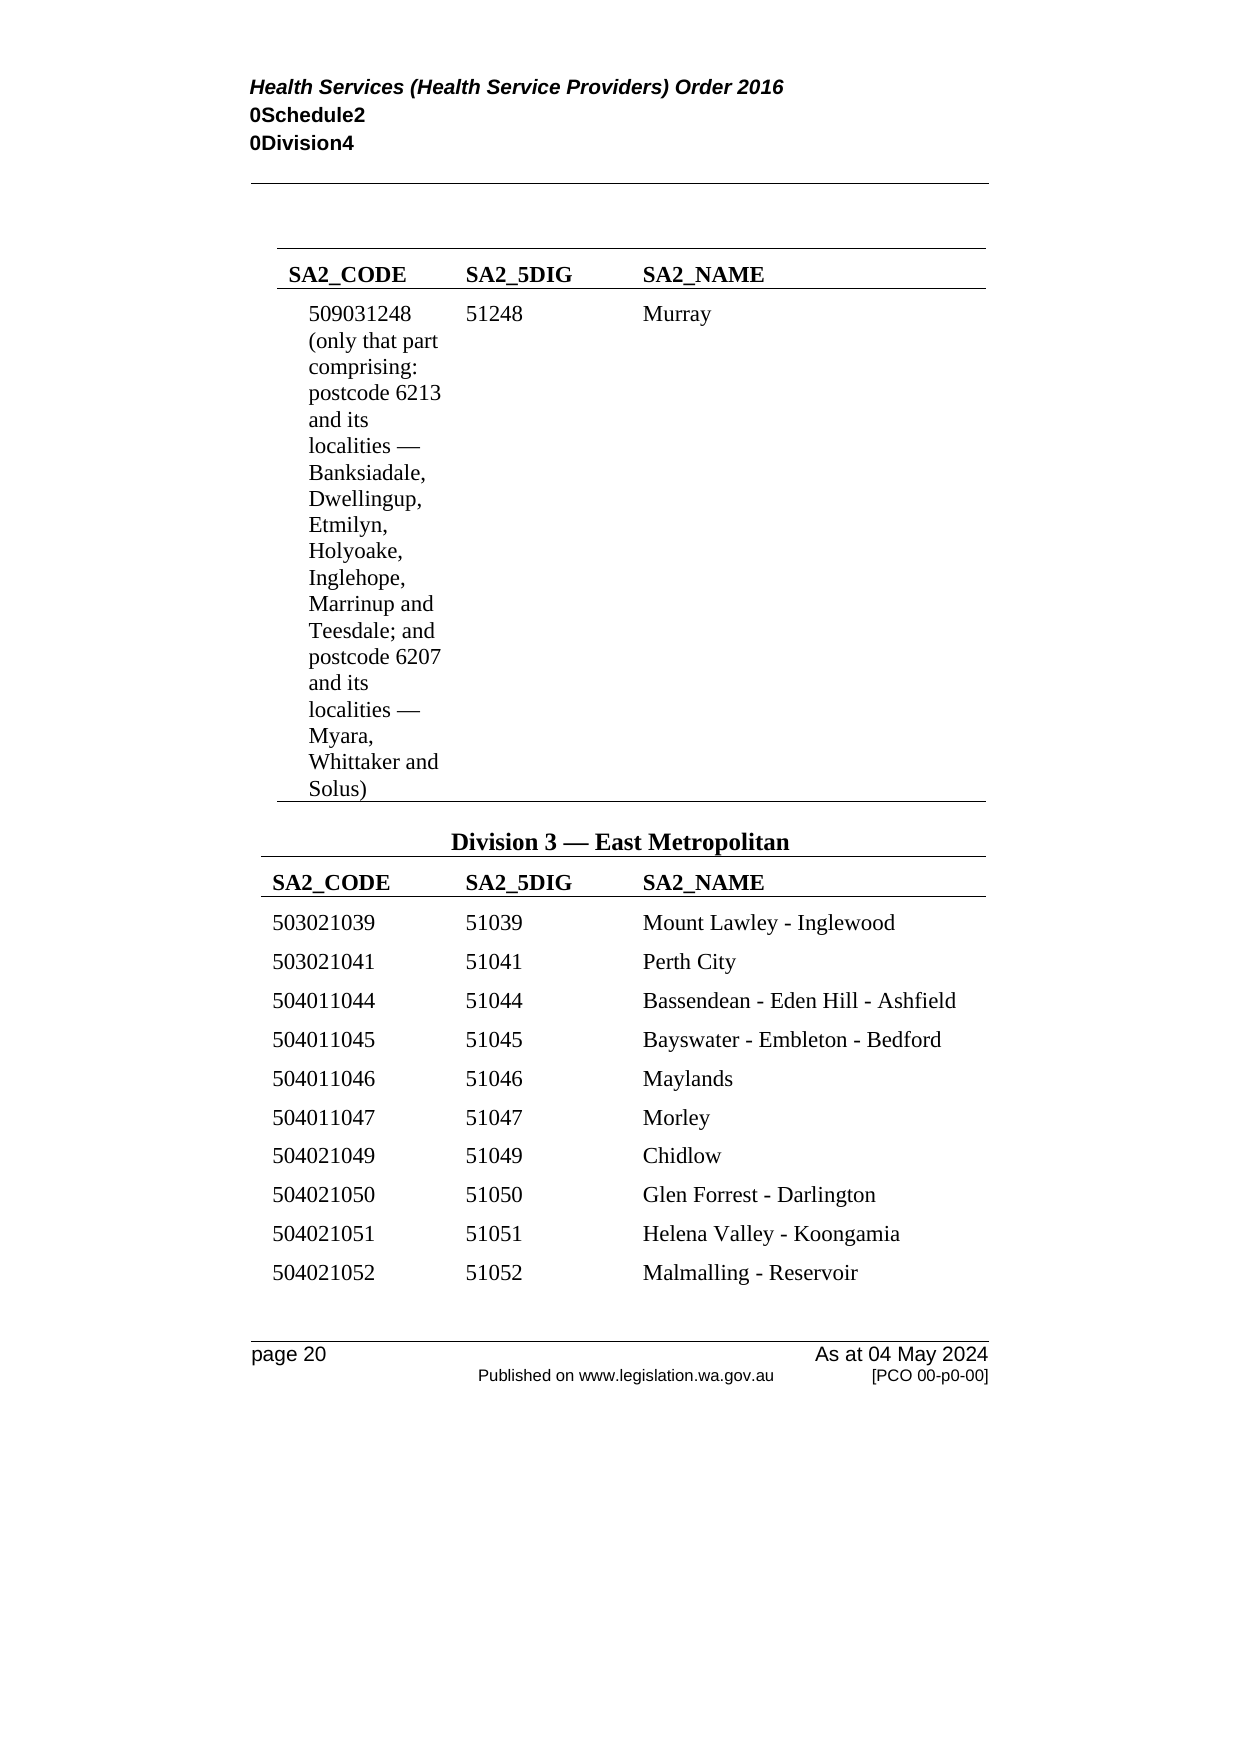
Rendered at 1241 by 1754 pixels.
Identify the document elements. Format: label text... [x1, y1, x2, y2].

table_cell 504011046 [261, 1052, 454, 1091]
table_cell Perth City [631, 936, 986, 974]
table_cell 504021050 [261, 1169, 454, 1208]
table_cell 503021041 [261, 936, 454, 974]
table_cell 504021049 [261, 1130, 454, 1169]
table_header SA2_5DIG [454, 249, 631, 288]
table_cell 504021052 [261, 1247, 454, 1285]
table_cell 509031248 (only that part comprising: postcode 6213 and its localities — Banksiadale, Dwellingup, Etmilyn, Holyoake, Inglehope, Marrinup and Teesdale; and postcode 6207 and its localities — Myara, Whittaker and Solus) [277, 289, 454, 801]
table_cell 51051 [454, 1208, 631, 1247]
table_cell 51248 [454, 289, 631, 801]
table_header SA2_NAME [631, 857, 986, 896]
table_cell Murray [631, 289, 986, 801]
table_cell 504011045 [261, 1014, 454, 1052]
table_cell 51047 [454, 1091, 631, 1130]
table_cell Bassendean - Eden Hill - Ashfield [631, 975, 986, 1013]
table_header SA2_5DIG [454, 857, 631, 896]
table_cell Chidlow [631, 1130, 986, 1169]
table_cell 504011044 [261, 975, 454, 1013]
table_cell 51052 [454, 1247, 631, 1285]
table_cell Helena Valley - Koongamia [631, 1208, 986, 1247]
table_cell 51039 [454, 897, 631, 936]
table_cell 51045 [454, 1014, 631, 1052]
table_header SA2_NAME [631, 249, 986, 288]
table_cell Maylands [631, 1052, 986, 1091]
table_cell 51050 [454, 1169, 631, 1208]
table_cell 51049 [454, 1130, 631, 1169]
subtitle Division 3 — East Metropolitan [251, 827, 989, 856]
table_cell 51041 [454, 936, 631, 974]
table_cell 51044 [454, 975, 631, 1013]
table_cell 504021051 [261, 1208, 454, 1247]
table_cell 51046 [454, 1052, 631, 1091]
table_cell Morley [631, 1091, 986, 1130]
table_cell Mount Lawley - Inglewood [631, 897, 986, 936]
table_header SA2_CODE [261, 857, 454, 896]
table_cell 503021039 [261, 897, 454, 936]
table_cell Malmalling - Reservoir [631, 1247, 986, 1285]
table_cell Glen Forrest - Darlington [631, 1169, 986, 1208]
table_header SA2_CODE [277, 249, 454, 288]
table_cell Bayswater - Embleton - Bedford [631, 1014, 986, 1052]
table_cell 504011047 [261, 1091, 454, 1130]
